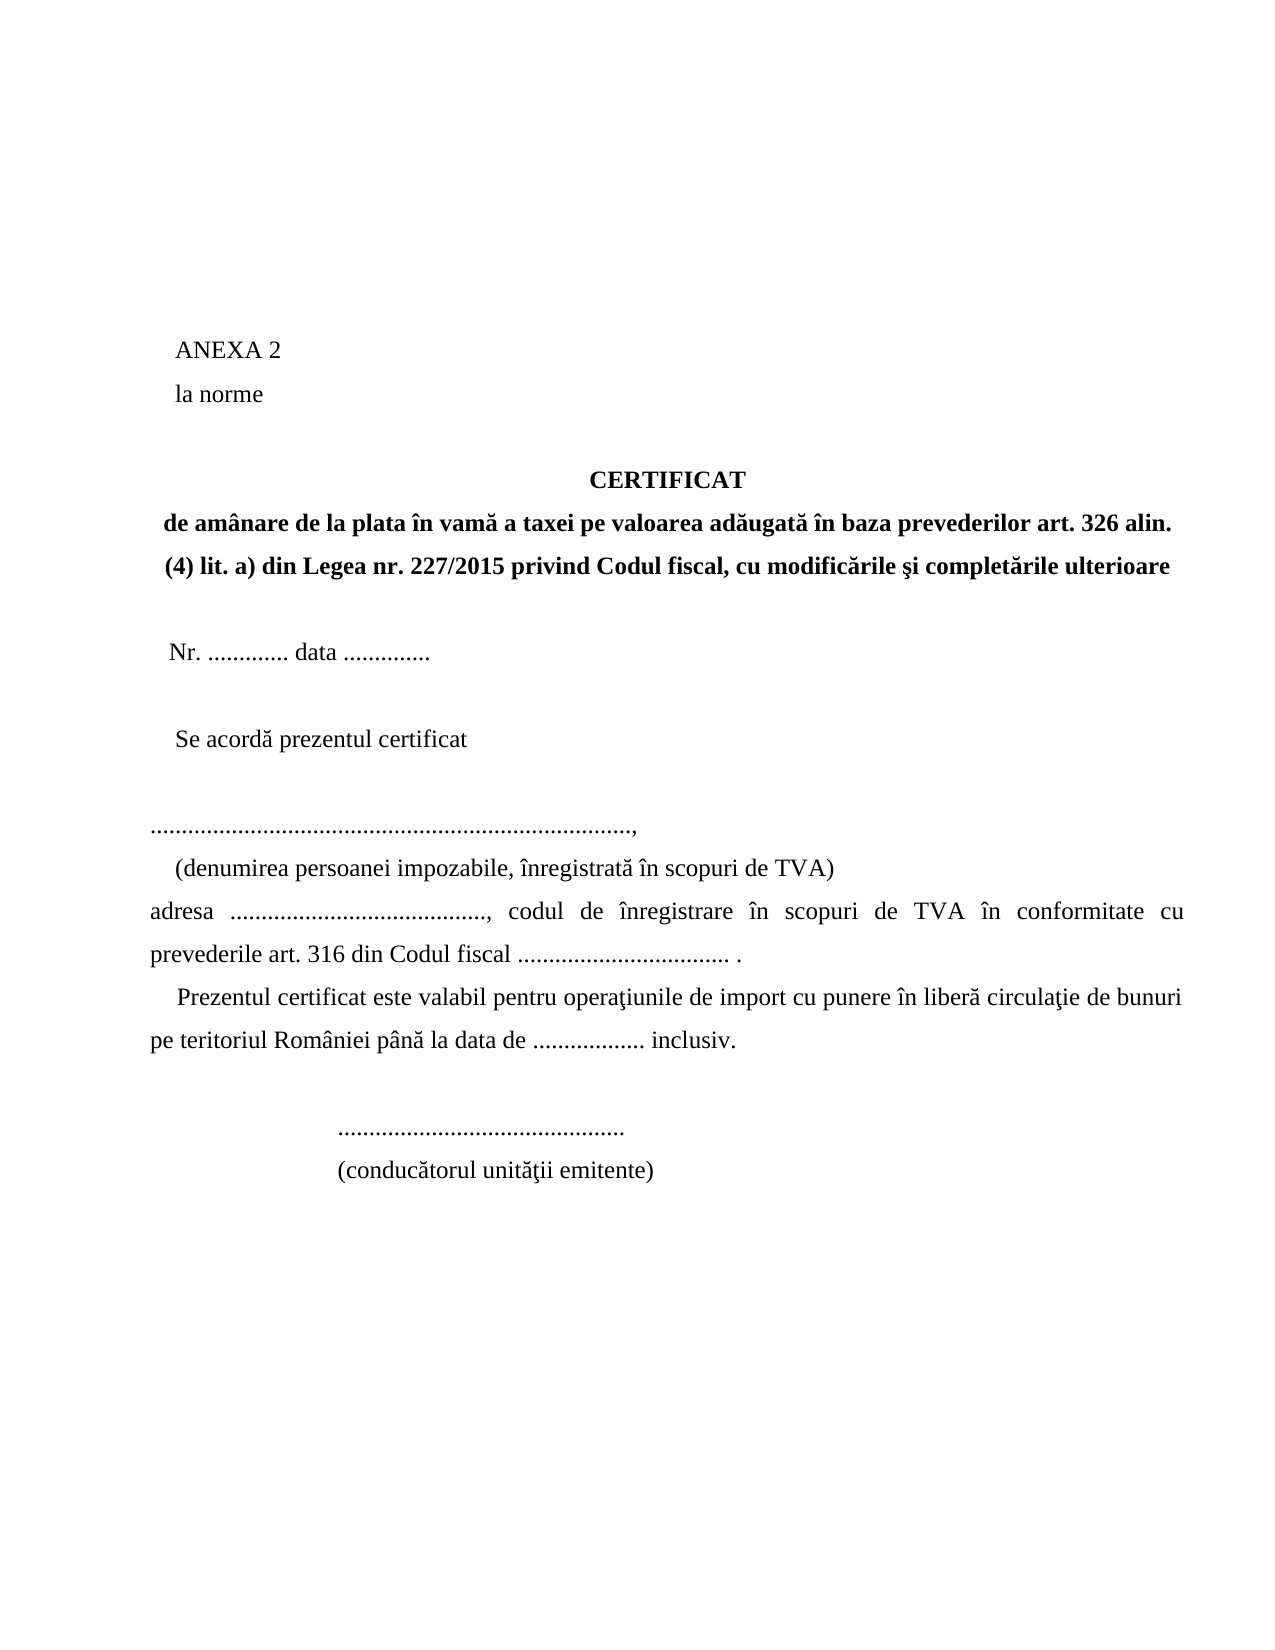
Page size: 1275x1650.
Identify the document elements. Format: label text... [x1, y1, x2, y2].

text (conducătorul unităţii emitente) [150, 1155, 1185, 1184]
text ............................................................................., [150, 810, 1185, 839]
text adresa ........................................., codul de înregistrare în scopuri de TVA în conformitate cu prevederile art. 316 din Codul fiscal .................................. . [150, 896, 1185, 968]
text Se acordă prezentul certificat [150, 724, 1185, 752]
text (denumirea persoanei impozabile, înregistrată în scopuri de TVA) [150, 853, 1185, 882]
text Prezentul certificat este valabil pentru operaţiunile de import cu punere în liberă circulaţie de bunuri pe teritoriul României până la data de .................. inclusiv. [150, 982, 1185, 1054]
text Nr. ............. data .............. [150, 637, 1185, 666]
text CERTIFICAT [150, 465, 1185, 494]
text la norme [150, 379, 1185, 407]
text ANEXA 2 [150, 336, 1185, 364]
text .............................................. [150, 1112, 1185, 1141]
text de amânare de la plata în vamă a taxei pe valoarea adăugată în baza prevederilor art. 326 alin. (4) lit. a) din Legea nr. 227/2015 privind Codul fiscal, cu modificările şi completările ulterioare [150, 508, 1185, 580]
